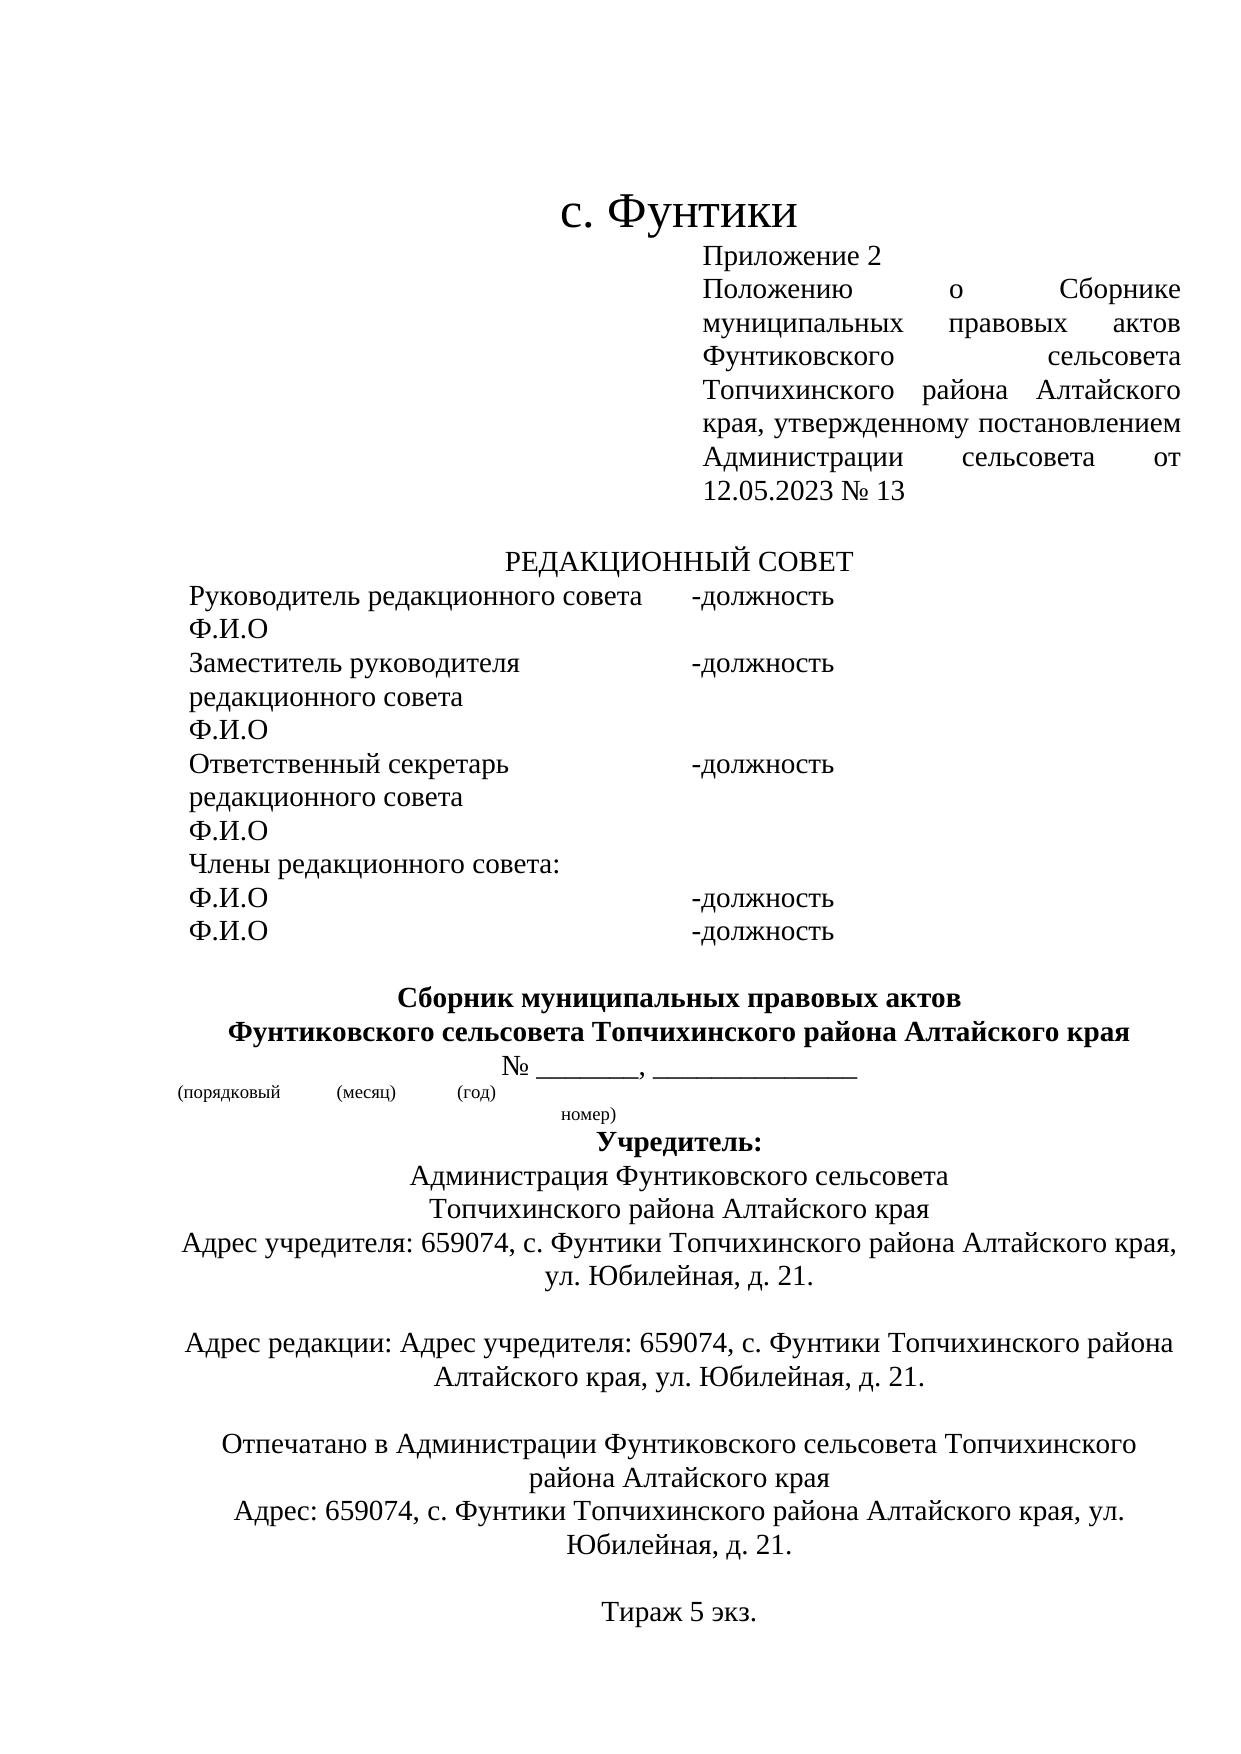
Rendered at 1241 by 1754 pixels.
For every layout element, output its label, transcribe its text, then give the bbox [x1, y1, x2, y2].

text Отпечатано в Администрации Фунтиковского сельсовета Топчихинского района Алтайского края [177, 1426, 1181, 1493]
text Фунтиковского сельсовета Топчихинского района Алтайского края [177, 1014, 1181, 1048]
table_cell Ф.И.О [177, 914, 680, 947]
table_cell Ф.И.О [177, 880, 680, 913]
text номер) [177, 1103, 1181, 1124]
table_cell -должность [680, 914, 1181, 947]
text Учредитель: [177, 1124, 1181, 1158]
text Адрес: 659074, с. Фунтики Топчихинского района Алтайского края, ул. Юбилейная, д. 21. [177, 1493, 1181, 1560]
table_cell -должность [680, 880, 1181, 913]
text с. Фунтики [177, 180, 1181, 238]
text (порядковый (месяц) (год) [177, 1081, 1181, 1103]
table_header -должность [680, 578, 1181, 645]
text Приложение 2 [702, 238, 1181, 271]
text Топчихинского района Алтайского края [177, 1191, 1181, 1225]
table_cell -должность [680, 645, 1181, 746]
text Тираж 5 экз. [177, 1594, 1181, 1627]
table_header Руководитель редакционного совета Ф.И.О [177, 578, 680, 645]
text Адрес редакции: Адрес учредителя: 659074, с. Фунтики Топчихинского района Алтайского края, ул. Юбилейная, д. 21. [177, 1326, 1181, 1393]
table_cell Ответственный секретарь редакционного совета Ф.И.О [177, 746, 680, 846]
text Положению о Сборнике муниципальных правовых актов Фунтиковского сельсовета Топчихинского района Алтайского края, утвержденному постановлением Администрации сельсовета от 12.05.2023 № 13 [702, 271, 1181, 506]
text № _______, ______________ [177, 1048, 1181, 1081]
table_cell Заместитель руководителя редакционного совета Ф.И.О [177, 645, 680, 746]
table_cell -должность [680, 746, 1181, 846]
table_cell Члены редакционного совета: [177, 846, 1181, 880]
text РЕДАКЦИОННЫЙ СОВЕТ [177, 544, 1181, 578]
text Администрация Фунтиковского сельсовета [177, 1158, 1181, 1191]
text Адрес учредителя: 659074, с. Фунтики Топчихинского района Алтайского края, ул. Юбилейная, д. 21. [177, 1225, 1181, 1292]
text Сборник муниципальных правовых актов [177, 981, 1181, 1014]
